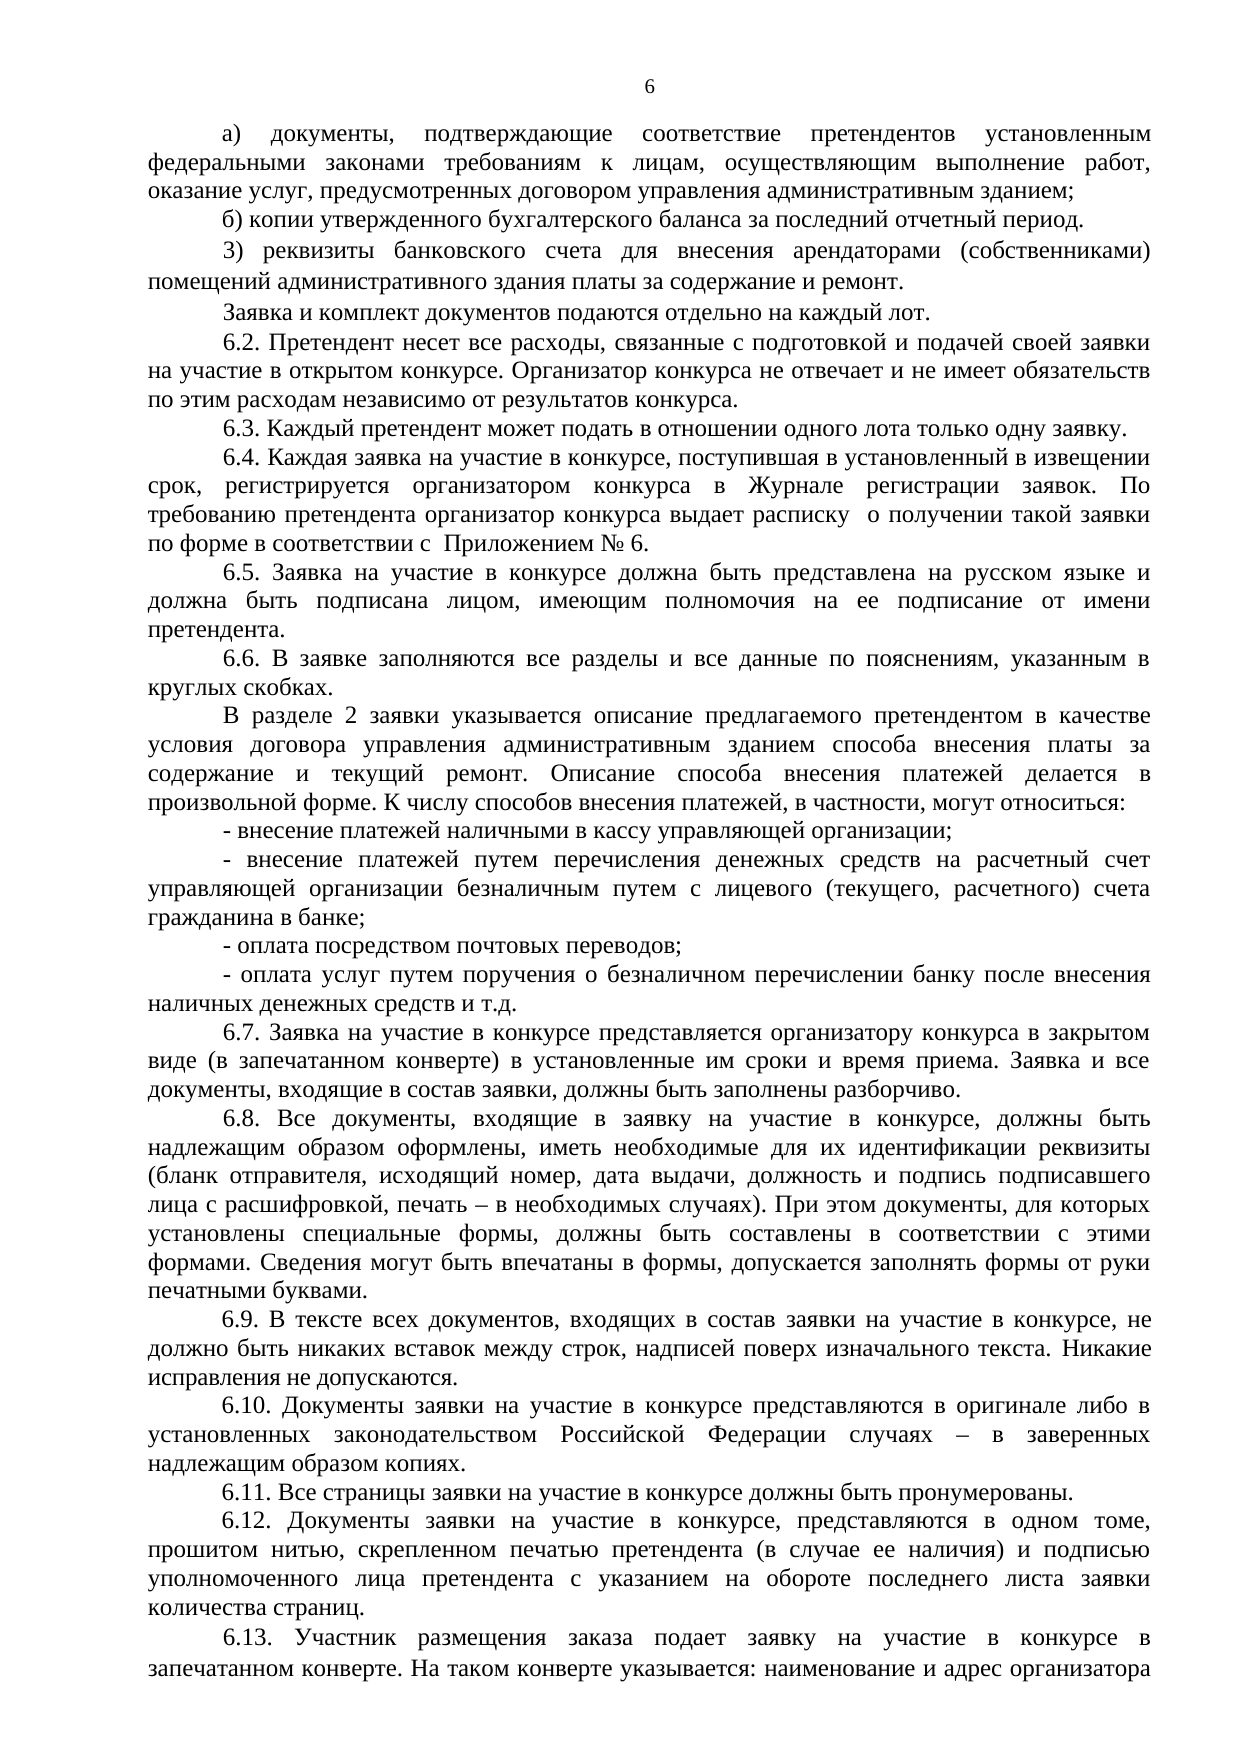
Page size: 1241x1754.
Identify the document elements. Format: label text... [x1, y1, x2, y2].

text 6.9. В тексте всех документов, входящих в состав заявки на участие в конкурсе, не должно быть никаких вставок между строк, надписей поверх изначального текста. Никакие исправления не допускаются. [148, 1304, 1152, 1391]
text 6.5. Заявка на участие в конкурсе должна быть представлена на русском языке и должна быть подписана лицом, имеющим полномочия на ее подписание от имени претендента. [148, 557, 1152, 643]
text - оплата посредством почтовых переводов; [148, 931, 1152, 959]
text 6.11. Все страницы заявки на участие в конкурсе должны быть пронумерованы. [148, 1477, 1152, 1506]
text а) документы, подтверждающие соответствие претендентов установленным федеральными законами требованиям к лицам, осуществляющим выполнение работ, оказание услуг, предусмотренных договором управления административным зданием; [148, 118, 1152, 204]
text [148, 1621, 1152, 1683]
text 6.7. Заявка на участие в конкурсе представляется организатору конкурса в закрытом виде (в запечатанном конверте) в установленные им сроки и время приема. Заявка и все документы, входящие в состав заявки, должны быть заполнены разборчиво. [148, 1017, 1152, 1103]
text - оплата услуг путем поручения о безналичном перечислении банку после внесения наличных денежных средств и т.д. [148, 959, 1152, 1017]
text 6.8. Все документы, входящие в заявку на участие в конкурсе, должны быть надлежащим образом оформлены, иметь необходимые для их идентификации реквизиты (бланк отправителя, исходящий номер, дата выдачи, должность и подпись подписавшего лица с расшифровкой, печать – в необходимых случаях). При этом документы, для которых установлены специальные формы, должны быть составлены в соответствии с этими формами. Сведения могут быть впечатаны в формы, допускается заполнять формы от руки печатными буквами. [148, 1103, 1152, 1304]
text б) копии утвержденного бухгалтерского баланса за последний отчетный период. [148, 204, 1152, 233]
text 6.4. Каждая заявка на участие в конкурсе, поступившая в установленный в извещении срок, регистрируется организатором конкурса в Журнале регистрации заявок. По требованию претендента организатор конкурса выдает расписку о получении такой заявки по форме в соответствии с Приложением № 6. [148, 442, 1152, 557]
text 6.12. Документы заявки на участие в конкурсе, представляются в одном томе, прошитом нитью, скрепленном печатью претендента (в случае ее наличия) и подписью уполномоченного лица претендента с указанием на обороте последнего листа заявки количества страниц. [148, 1506, 1152, 1621]
text 6.2. Претендент несет все расходы, связанные с подготовкой и подачей своей заявки на участие в открытом конкурсе. Организатор конкурса не отвечает и не имеет обязательств по этим расходам независимо от результатов конкурса. [148, 327, 1152, 413]
text 6.10. Документы заявки на участие в конкурсе представляются в оригинале либо в установленных законодательством Российской Федерации случаях – в заверенных надлежащим образом копиях. [148, 1391, 1152, 1477]
text 6.6. В заявке заполняются все разделы и все данные по пояснениям, указанным в круглых скобках. [148, 643, 1152, 701]
text - внесение платежей наличными в кассу управляющей организации; [148, 816, 1152, 844]
text Заявка и комплект документов подаются отдельно на каждый лот. [148, 296, 1152, 327]
text В разделе 2 заявки указывается описание предлагаемого претендентом в качестве условия договора управления административным зданием способа внесения платы за содержание и текущий ремонт. Описание способа внесения платежей делается в произвольной форме. К числу способов внесения платежей, в частности, могут относиться: [148, 701, 1152, 816]
text - внесение платежей путем перечисления денежных средств на расчетный счет управляющей организации безналичным путем с лицевого (текущего, расчетного) счета гражданина в банке; [148, 844, 1152, 931]
text 3) реквизиты банковского счета для внесения арендаторами (собственниками) помещений административного здания платы за содержание и ремонт. [148, 233, 1152, 296]
text 6.3. Каждый претендент может подать в отношении одного лота только одну заявку. [148, 413, 1152, 442]
